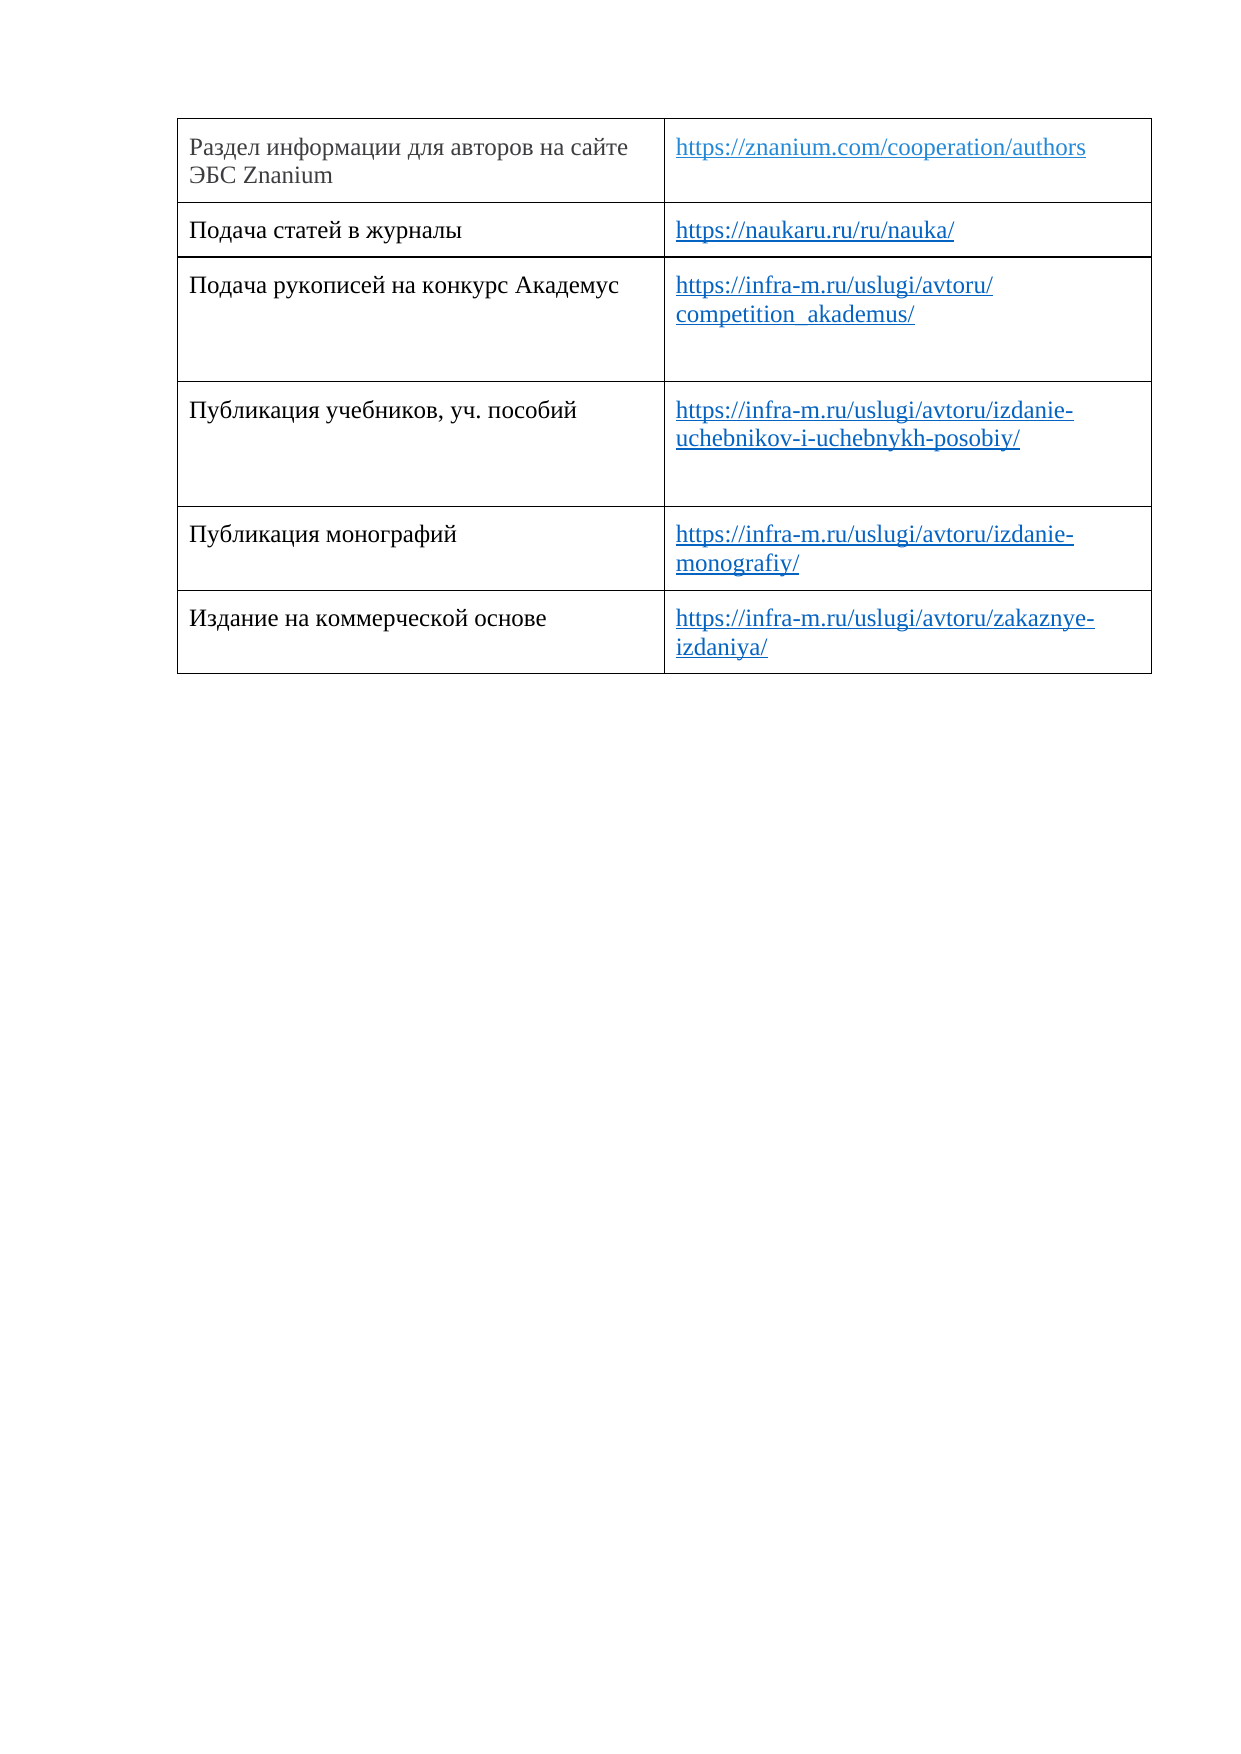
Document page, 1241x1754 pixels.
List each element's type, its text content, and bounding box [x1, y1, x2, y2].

table_header https://znanium.com/cooperation/authors [665, 119, 1151, 202]
table_cell https://infra-m.ru/uslugi/avtoru/competition_akademus/ [665, 258, 1151, 381]
table_cell Публикация учебников, уч. пособий [178, 382, 664, 506]
table_cell https://infra-m.ru/uslugi/avtoru/zakaznye-izdaniya/ [665, 591, 1151, 673]
table_header Раздел информации для авторов на сайте ЭБС Znanium [178, 119, 664, 202]
table_cell https://infra-m.ru/uslugi/avtoru/izdanie-uchebnikov-i-uchebnykh-posobiy/ [665, 382, 1151, 506]
table_cell Издание на коммерческой основе [178, 591, 664, 673]
table_cell Подача рукописей на конкурс Академус [178, 258, 664, 381]
table_cell https://naukaru.ru/ru/nauka/ [665, 203, 1151, 256]
table_cell https://infra-m.ru/uslugi/avtoru/izdanie-monografiy/ [665, 507, 1151, 589]
table_cell Публикация монографий [178, 507, 664, 589]
table_cell Подача статей в журналы [178, 203, 664, 256]
